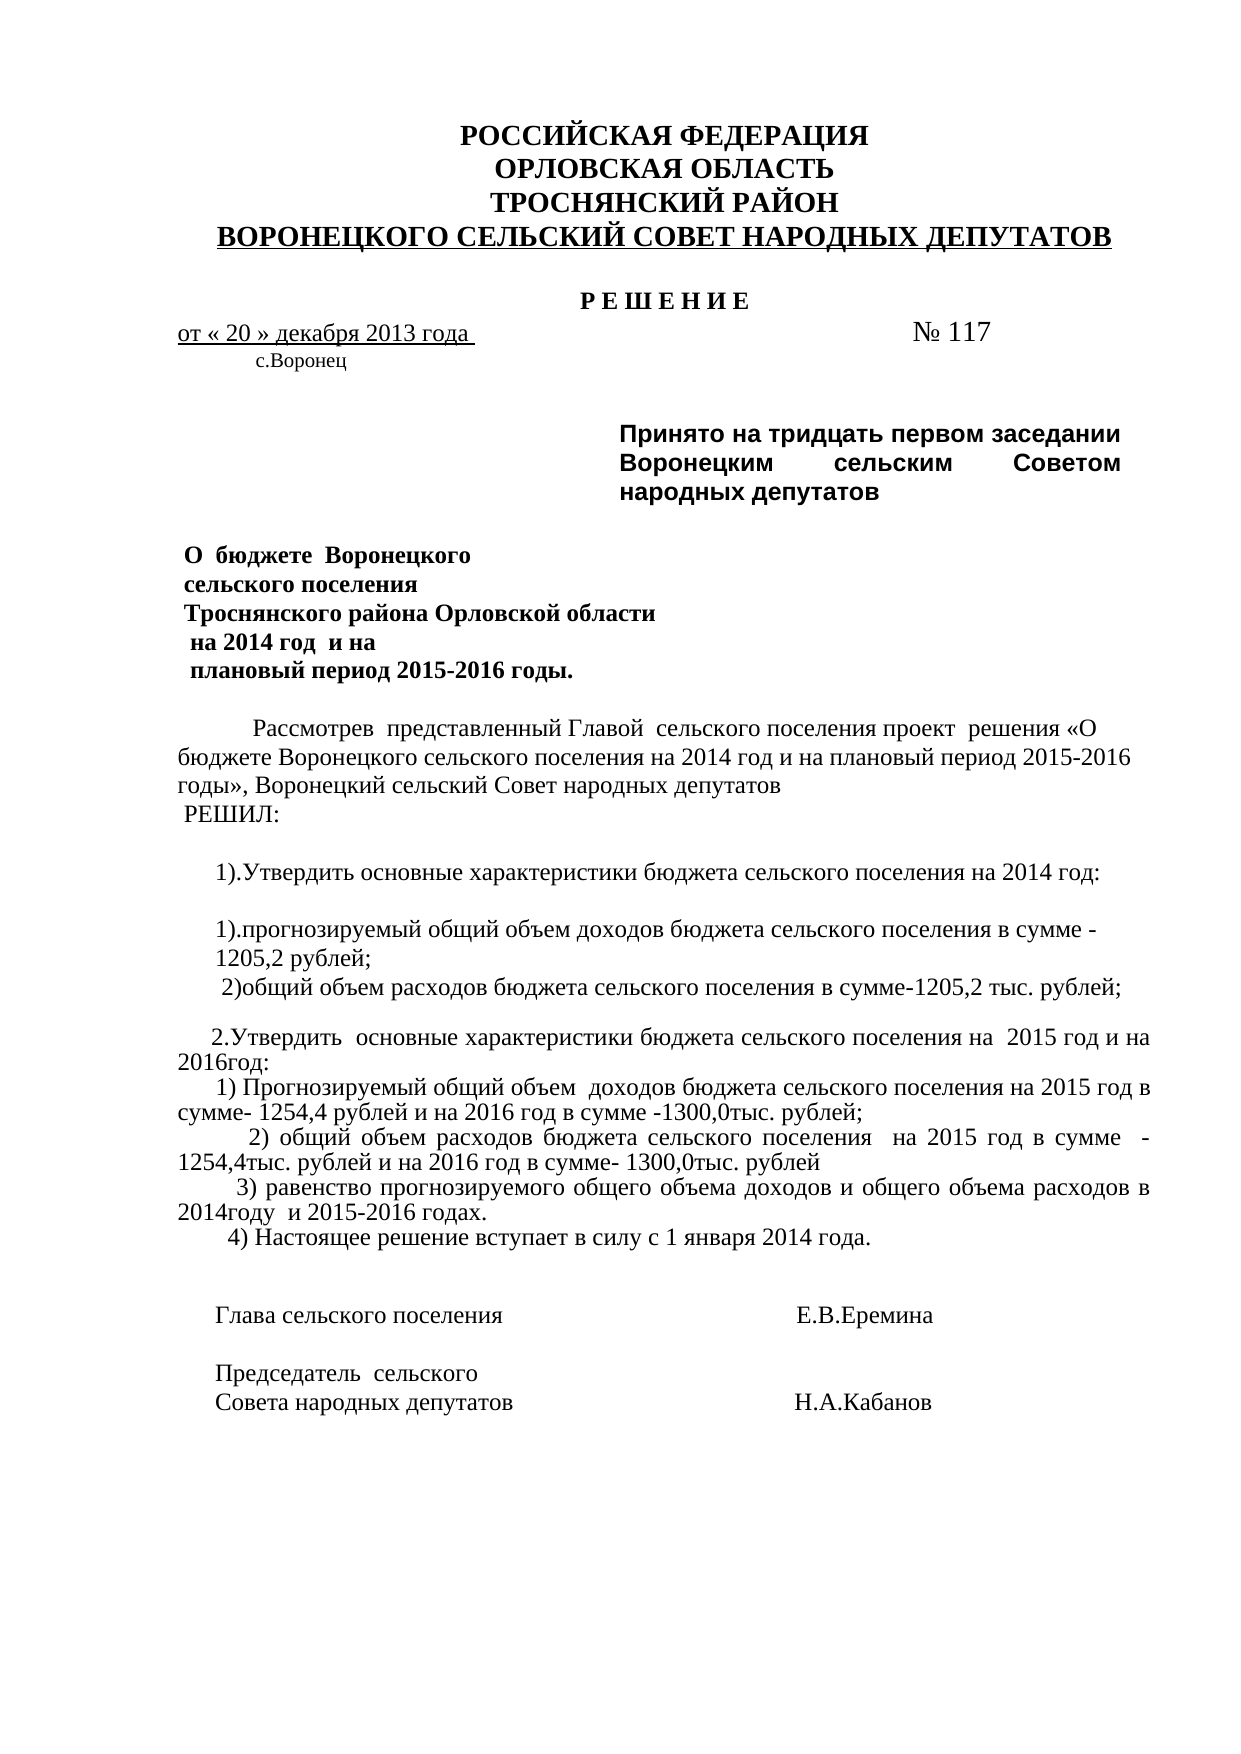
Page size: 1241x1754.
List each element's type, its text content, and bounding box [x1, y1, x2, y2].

text 2) общий объем расходов бюджета сельского поселения на 2015 год в сумме -1254,4тыс. рублей и на 2016 год в сумме- 1300,0тыс. рублей [177, 1126, 1152, 1176]
text 4) Настоящее решение вступает в силу с 1 января 2014 года. [177, 1226, 1152, 1251]
text 2.Утвердить основные характеристики бюджета сельского поселения на 2015 год и на 2016год: [177, 1026, 1152, 1076]
text Рассмотрев представленный Главой сельского поселения проект решения «О бюджете Воронецкого сельского поселения на 2014 год и на плановый период 2015-2016 годы», Воронецкий сельский Совет народных депутатов [177, 713, 1152, 799]
text Троснянского района Орловской области [177, 598, 1152, 627]
text от « 20 » декабря 2013 года № 117 [177, 314, 1152, 348]
text Совета народных депутатов Н.А.Кабанов [215, 1387, 1152, 1416]
text 3) равенство прогнозируемого общего объема доходов и общего объема расходов в 2014году и 2015-2016 годах. [177, 1176, 1152, 1226]
text Глава сельского поселения Е.В.Еремина [215, 1301, 1152, 1329]
text сельского поселения [177, 569, 1152, 598]
text 1) Прогнозируемый общий объем доходов бюджета сельского поселения на 2015 год в сумме- 1254,4 рублей и на 2016 год в сумме -1300,0тыс. рублей; [177, 1076, 1152, 1126]
text ТРОСНЯНСКИЙ РАЙОН [177, 185, 1152, 219]
text РЕШИЛ: [177, 799, 1152, 828]
text с.Воронец [177, 348, 1152, 372]
text ОРЛОВСКАЯ ОБЛАСТЬ [177, 152, 1152, 185]
text 1).Утвердить основные характеристики бюджета сельского поселения на 2014 год: [215, 857, 1152, 886]
text на 2014 год и на [177, 627, 1152, 656]
text О бюджете Воронецкого [177, 541, 1152, 569]
text 2)общий объем расходов бюджета сельского поселения в сумме-1205,2 тыс. рублей; [215, 972, 1152, 1001]
text РОССИЙСКАЯ ФЕДЕРАЦИЯ [177, 118, 1152, 152]
text 1).прогнозируемый общий объем доходов бюджета сельского поселения в сумме -1205,2 рублей; [215, 914, 1152, 972]
text плановый период 2015-2016 годы. [177, 656, 1152, 684]
text Председатель сельского [215, 1358, 1152, 1387]
text Р Е Ш Е Н И Е [177, 286, 1152, 314]
table_header Принято на тридцать первом заседании Воронецким сельским Советом народных депутатов [608, 419, 1133, 506]
text ВОРОНЕЦКОГО СЕЛЬСКИЙ СОВЕТ НАРОДНЫХ ДЕПУТАТОВ [177, 219, 1152, 252]
